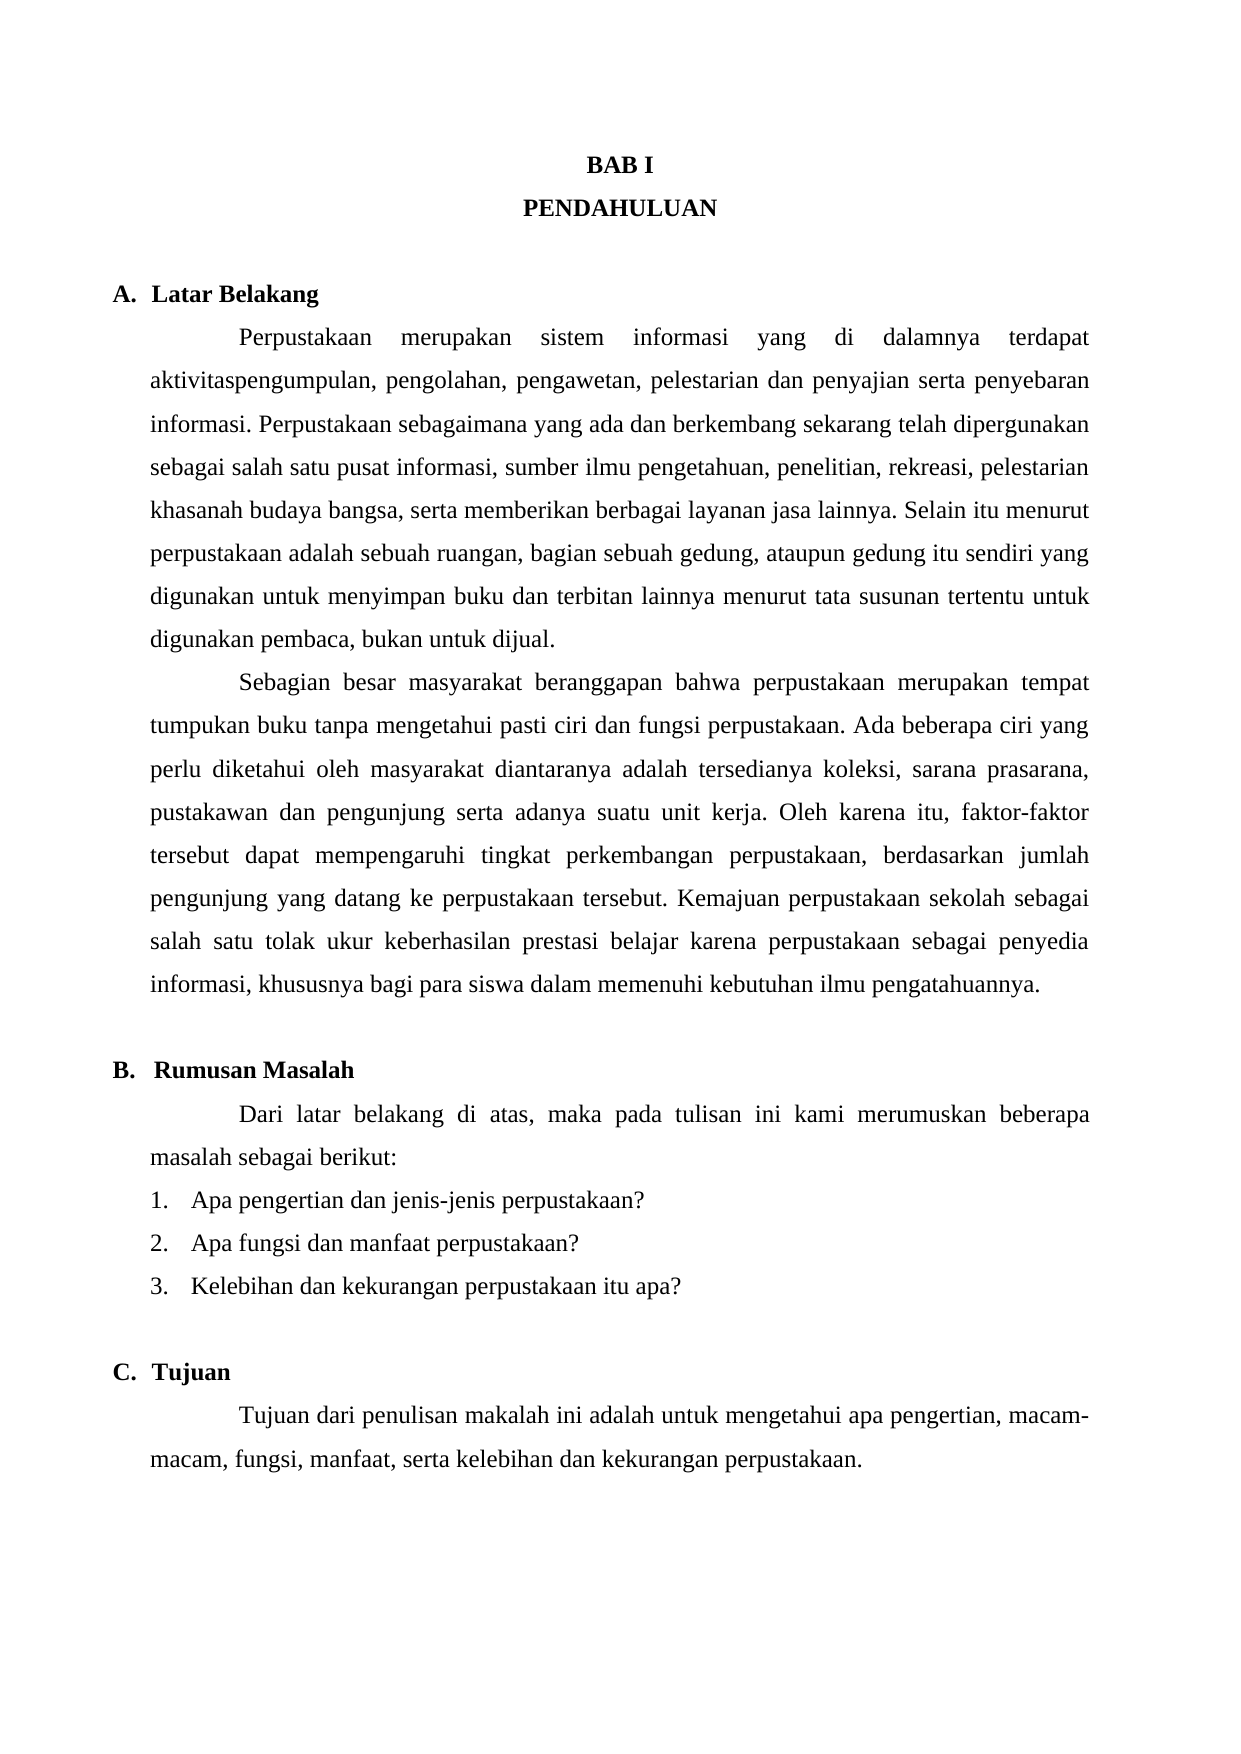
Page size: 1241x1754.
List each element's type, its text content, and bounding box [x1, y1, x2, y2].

text 1. Apa pengertian dan jenis-jenis perpustakaan? [150, 1185, 1090, 1214]
text Sebagian besar masyarakat beranggapan bahwa perpustakaan merupakan tempat tumpukan buku tanpa mengetahui pasti ciri dan fungsi perpustakaan. Ada beberapa ciri yang perlu diketahui oleh masyarakat diantaranya adalah tersedianya koleksi, sarana prasarana, pustakawan dan pengunjung serta adanya suatu unit kerja. Oleh karena itu, faktor-faktor tersebut dapat mempengaruhi tingkat perkembangan perpustakaan, berdasarkan jumlah pengunjung yang datang ke perpustakaan tersebut. Kemajuan perpustakaan sekolah sebagai salah satu tolak ukur keberhasilan prestasi belajar karena perpustakaan sebagai penyedia informasi, khususnya bagi para siswa dalam memenuhi kebutuhan ilmu pengatahuannya. [150, 667, 1090, 998]
text B. Rumusan Masalah [112, 1056, 1090, 1084]
text Perpustakaan merupakan sistem informasi yang di dalamnya terdapat aktivitaspengumpulan, pengolahan, pengawetan, pelestarian dan penyajian serta penyebaran informasi. Perpustakaan sebagaimana yang ada dan berkembang sekarang telah dipergunakan sebagai salah satu pusat informasi, sumber ilmu pengetahuan, penelitian, rekreasi, pelestarian khasanah budaya bangsa, serta memberikan berbagai layanan jasa lainnya. Selain itu menurut perpustakaan adalah sebuah ruangan, bagian sebuah gedung, ataupun gedung itu sendiri yang digunakan untuk menyimpan buku dan terbitan lainnya menurut tata susunan tertentu untuk digunakan pembaca, bukan untuk dijual. [150, 322, 1090, 653]
text C. Tujuan [112, 1357, 1090, 1386]
text 2. Apa fungsi dan manfaat perpustakaan? [150, 1228, 1090, 1257]
text Tujuan dari penulisan makalah ini adalah untuk mengetahui apa pengertian, macam-macam, fungsi, manfaat, serta kelebihan dan kekurangan perpustakaan. [150, 1401, 1090, 1472]
text 3. Kelebihan dan kekurangan perpustakaan itu apa? [150, 1271, 1090, 1300]
text PENDAHULUAN [150, 193, 1090, 222]
text Dari latar belakang di atas, maka pada tulisan ini kami merumuskan beberapa masalah sebagai berikut: [150, 1099, 1090, 1171]
text A. Latar Belakang [112, 279, 1090, 308]
text BAB I [150, 150, 1090, 179]
